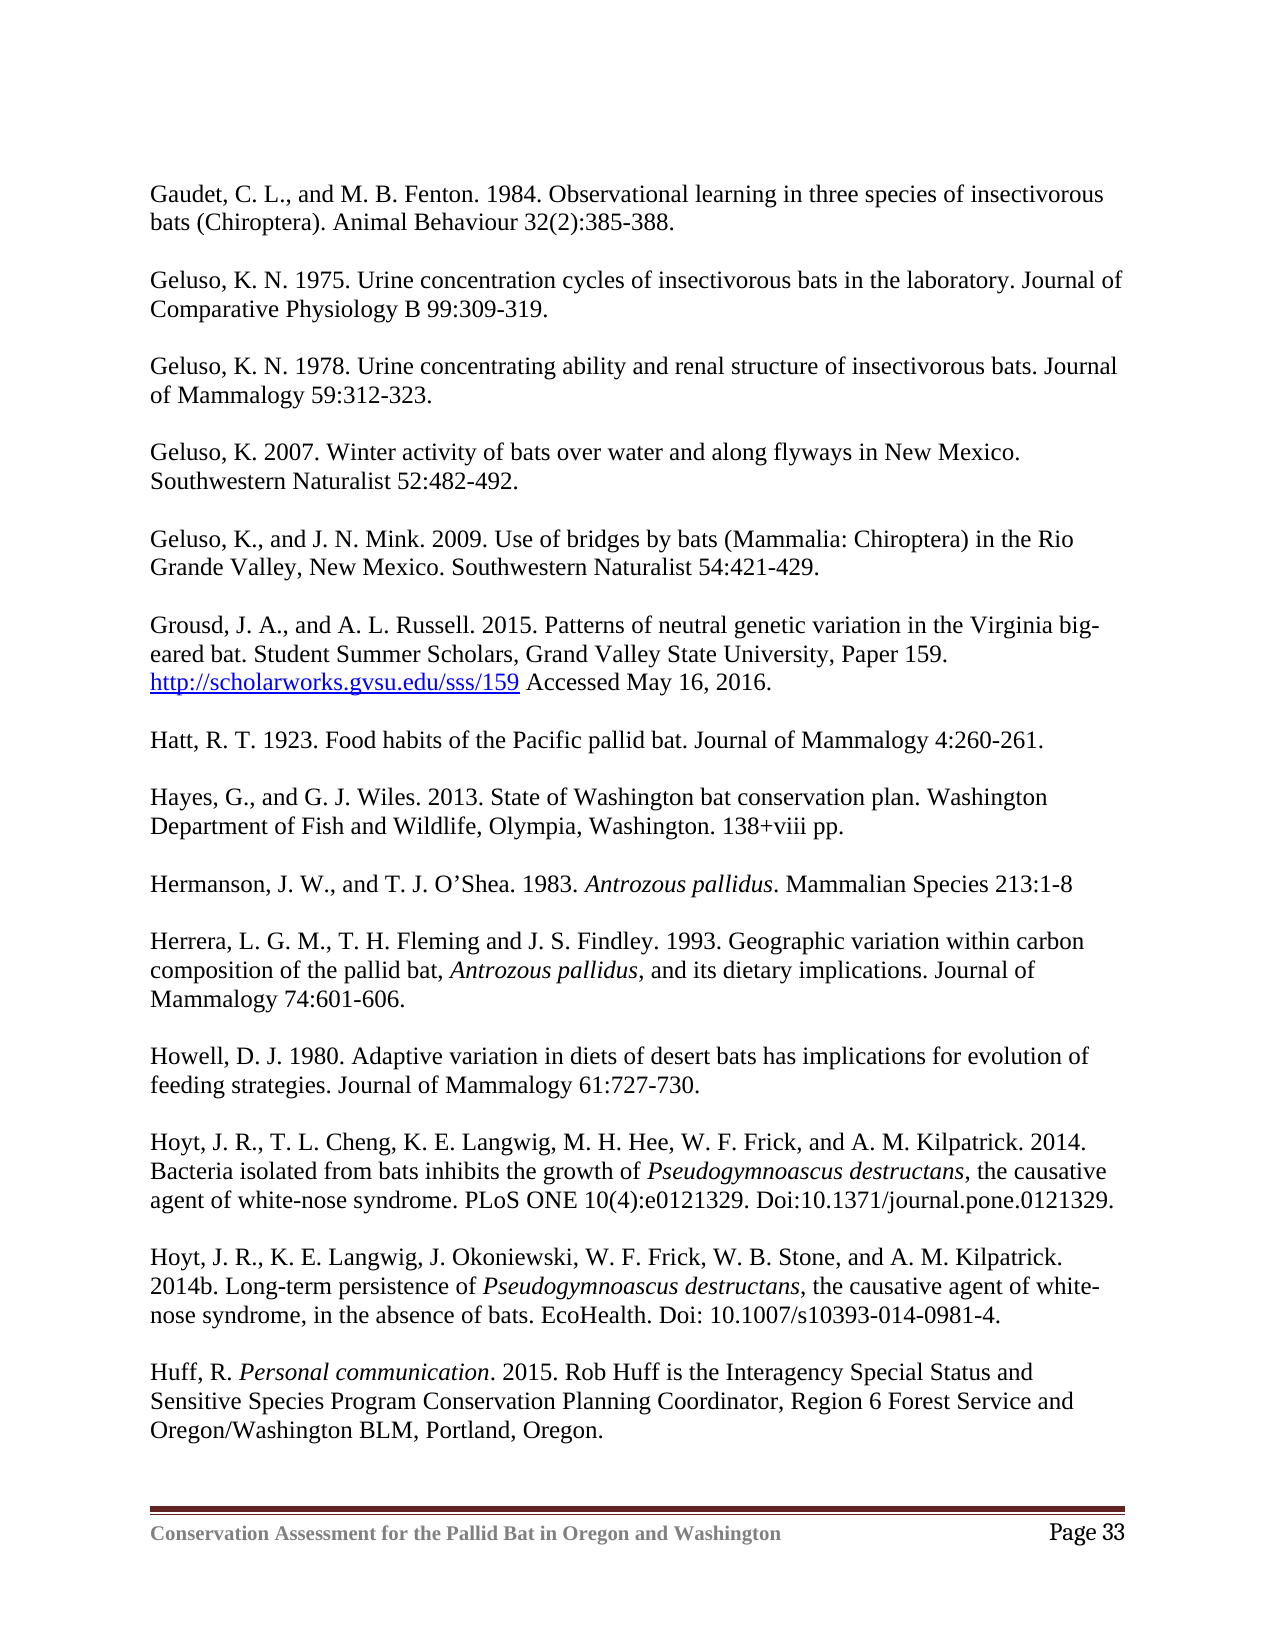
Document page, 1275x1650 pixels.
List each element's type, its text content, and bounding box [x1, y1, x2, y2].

text Geluso, K. N. 1978. Urine concentrating ability and renal structure of insectivorous bats. Journal of Mammalogy 59:312-323. [150, 351, 1125, 409]
text Hayes, G., and G. J. Wiles. 2013. State of Washington bat conservation plan. Washington Department of Fish and Wildlife, Olympia, Washington. 138+viii pp. [150, 782, 1125, 840]
text Huff, R. Personal communication. 2015. Rob Huff is the Interagency Special Status and Sensitive Species Program Conservation Planning Coordinator, Region 6 Forest Service and Oregon/Washington BLM, Portland, Oregon. [150, 1357, 1125, 1444]
text Gaudet, C. L., and M. B. Fenton. 1984. Observational learning in three species of insectivorous bats (Chiroptera). Animal Behaviour 32(2):385-388. [150, 179, 1125, 236]
text Hoyt, J. R., K. E. Langwig, J. Okoniewski, W. F. Frick, W. B. Stone, and A. M. Kilpatrick. 2014b. Long-term persistence of Pseudogymnoascus destructans, the causative agent of white-nose syndrome, in the absence of bats. EcoHealth. Doi: 10.1007/s10393-014-0981-4. [150, 1242, 1125, 1329]
text Herrera, L. G. M., T. H. Fleming and J. S. Findley. 1993. Geographic variation within carbon composition of the pallid bat, Antrozous pallidus, and its dietary implications. Journal of Mammalogy 74:601-606. [150, 926, 1125, 1012]
text Grousd, J. A., and A. L. Russell. 2015. Patterns of neutral genetic variation in the Virginia big-eared bat. Student Summer Scholars, Grand Valley State University, Paper 159. http://scholarworks.gvsu.edu/sss/159 Accessed May 16, 2016. [150, 610, 1125, 696]
text Geluso, K. N. 1975. Urine concentration cycles of insectivorous bats in the laboratory. Journal of Comparative Physiology B 99:309-319. [150, 265, 1125, 322]
text Howell, D. J. 1980. Adaptive variation in diets of desert bats has implications for evolution of feeding strategies. Journal of Mammalogy 61:727-730. [150, 1041, 1125, 1099]
text Hoyt, J. R., T. L. Cheng, K. E. Langwig, M. H. Hee, W. F. Frick, and A. M. Kilpatrick. 2014. Bacteria isolated from bats inhibits the growth of Pseudogymnoascus destructans, the causative agent of white-nose syndrome. PLoS ONE 10(4):e0121329. Doi:10.1371/journal.pone.0121329. [150, 1127, 1125, 1214]
text Geluso, K. 2007. Winter activity of bats over water and along flyways in New Mexico. Southwestern Naturalist 52:482-492. [150, 437, 1125, 495]
text Hermanson, J. W., and T. J. O’Shea. 1983. Antrozous pallidus. Mammalian Species 213:1-8 [150, 869, 1125, 897]
text Hatt, R. T. 1923. Food habits of the Pacific pallid bat. Journal of Mammalogy 4:260-261. [150, 725, 1125, 754]
text Geluso, K., and J. N. Mink. 2009. Use of bridges by bats (Mammalia: Chiroptera) in the Rio Grande Valley, New Mexico. Southwestern Naturalist 54:421-429. [150, 524, 1125, 581]
